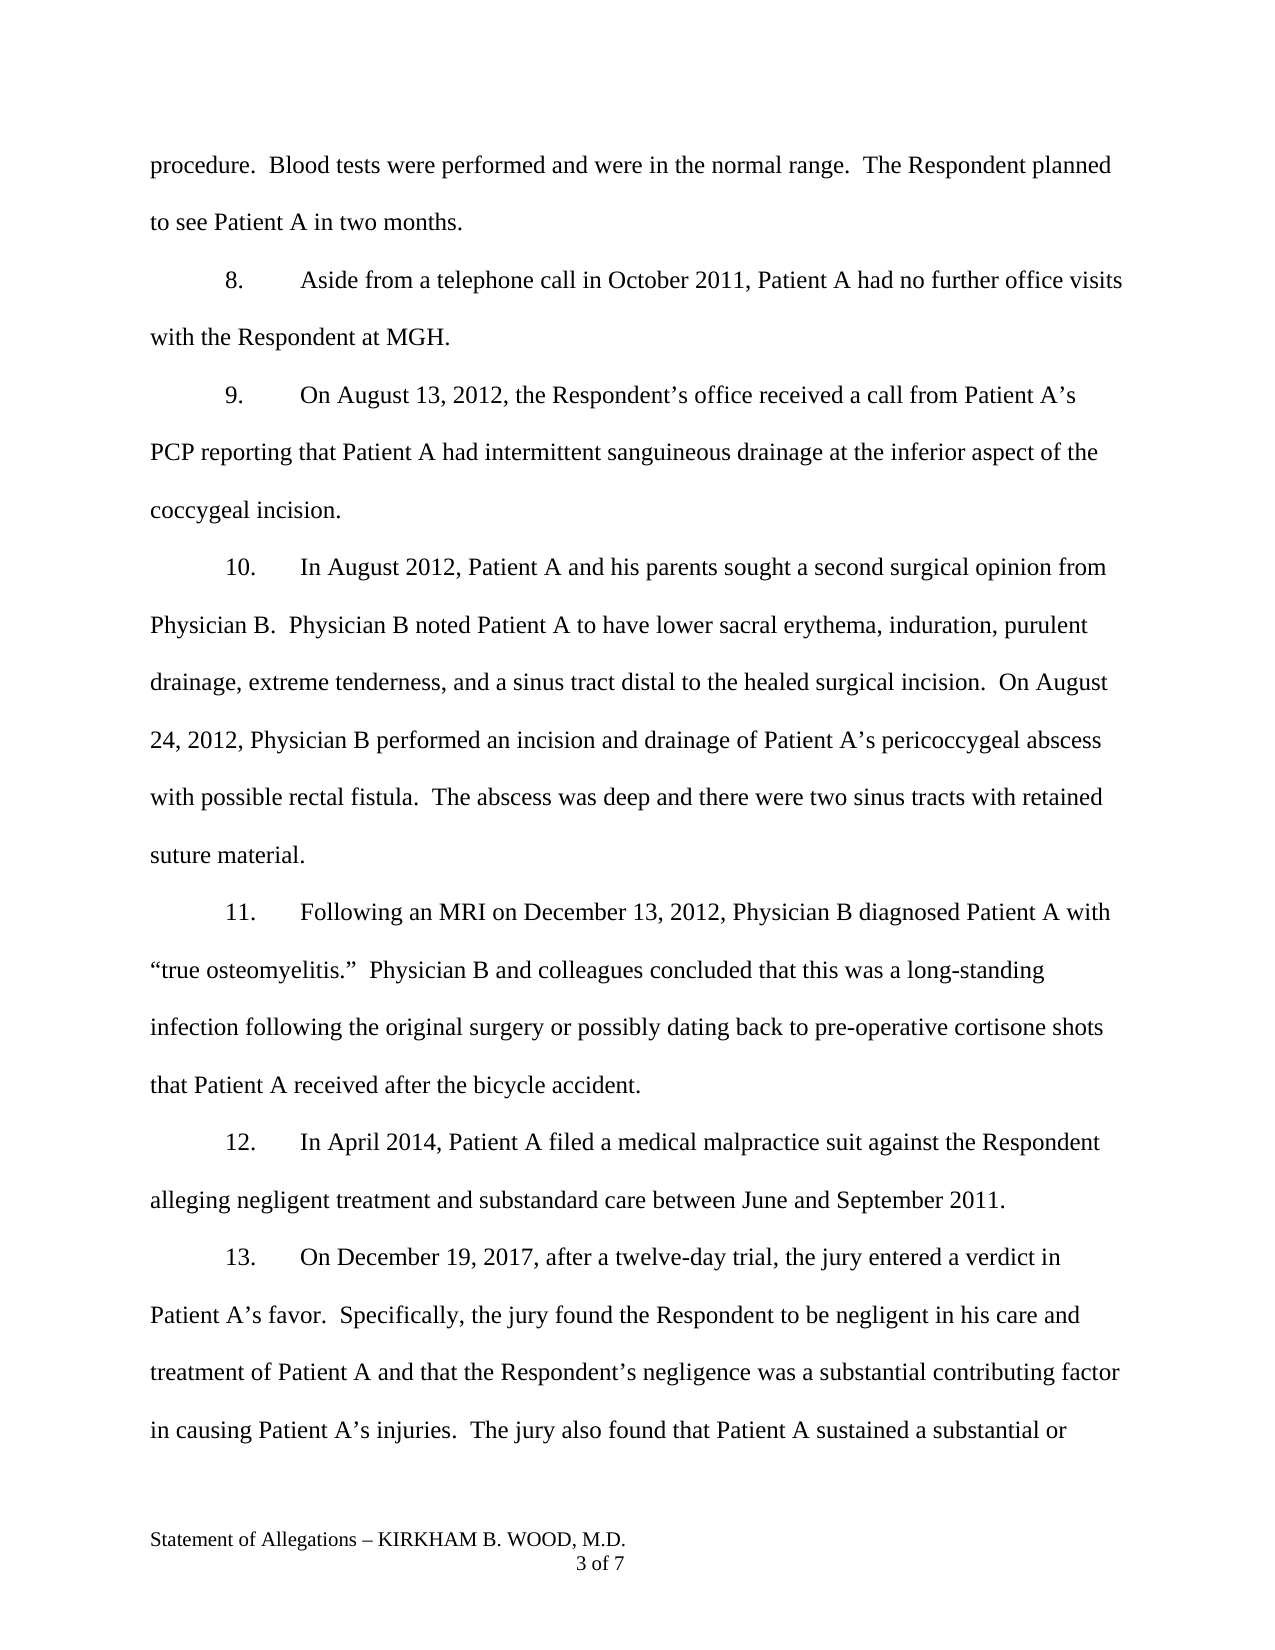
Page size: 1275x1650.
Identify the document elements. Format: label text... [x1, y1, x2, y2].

list Following an MRI on December 13, 2012, Physician B diagnosed Patient A with “true osteomyelitis.” Physician B and colleagues concluded that this was a long-standing infection following the original surgery or possibly dating back to pre-operative cortisone shots that Patient A received after the bicycle accident. [150, 897, 1125, 1099]
list Aside from a telephone call in October 2011, Patient A had no further office visits with the Respondent at MGH. [150, 265, 1125, 351]
list On August 13, 2012, the Respondent’s office received a call from Patient A’s PCP reporting that Patient A had intermittent sanguineous drainage at the inferior aspect of the coccygeal incision. [150, 380, 1125, 524]
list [150, 1242, 1125, 1444]
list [150, 150, 1125, 236]
list In April 2014, Patient A filed a medical malpractice suit against the Respondent alleging negligent treatment and substandard care between June and September 2011. [150, 1127, 1125, 1214]
list In August 2012, Patient A and his parents sought a second surgical opinion from Physician B. Physician B noted Patient A to have lower sacral erythema, induration, purulent drainage, extreme tenderness, and a sinus tract distal to the healed surgical incision. On August 24, 2012, Physician B performed an incision and drainage of Patient A’s pericoccygeal abscess with possible rectal fistula. The abscess was deep and there were two sinus tracts with retained suture material. [150, 552, 1125, 869]
